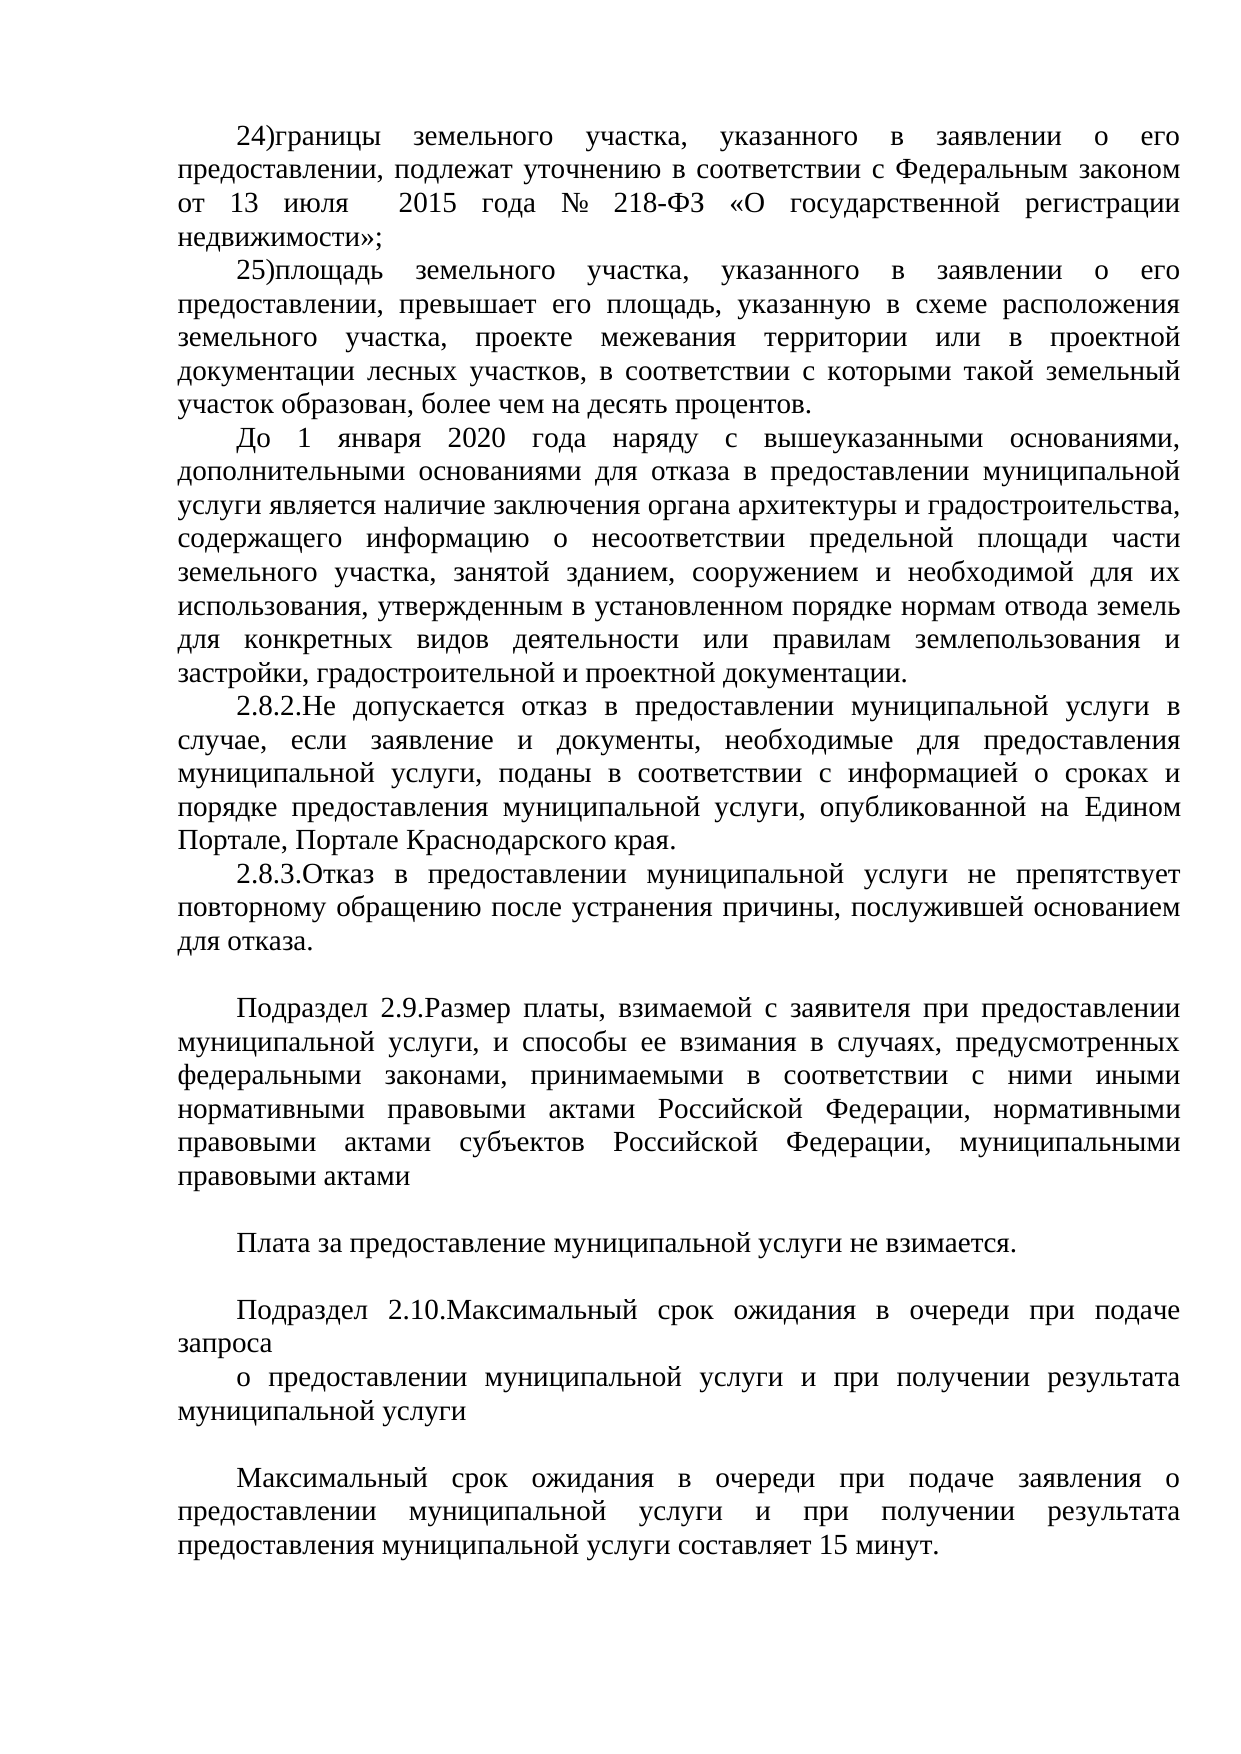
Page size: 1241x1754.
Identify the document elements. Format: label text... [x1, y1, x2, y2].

text 24)границы земельного участка, указанного в заявлении о его предоставлении, подлежат уточнению в соответствии с Федеральным законом от 13 июля 2015 года № 218-ФЗ «О государственной регистрации недвижимости»; [177, 118, 1181, 252]
text 2.8.2.Не допускается отказ в предоставлении муниципальной услуги в случае, если заявление и документы, необходимые для предоставления муниципальной услуги, поданы в соответствии с информацией о сроках и порядке предоставления муниципальной услуги, опубликованной на Едином Портале, Портале Краснодарского края. [177, 688, 1181, 856]
text 2.8.3.Отказ в предоставлении муниципальной услуги не препятствует повторному обращению после устранения причины, послужившей основанием для отказа. [177, 856, 1181, 957]
text До 1 января 2020 года наряду с вышеуказанными основаниями, дополнительными основаниями для отказа в предоставлении муниципальной услуги является наличие заключения органа архитектуры и градостроительства, содержащего информацию о несоответствии предельной площади части земельного участка, занятой зданием, сооружением и необходимой для их использования, утвержденным в установленном порядке нормам отвода земель для конкретных видов деятельности или правилам землепользования и застройки, градостроительной и проектной документации. [177, 420, 1181, 688]
text Максимальный срок ожидания в очереди при подаче заявления о предоставлении муниципальной услуги и при получении результата предоставления муниципальной услуги составляет 15 минут. [177, 1460, 1181, 1560]
text Плата за предоставление муниципальной услуги не взимается. [177, 1225, 1181, 1258]
text Подраздел 2.10.Максимальный срок ожидания в очереди при подаче запроса [177, 1292, 1181, 1359]
text о предоставлении муниципальной услуги и при получении результата муниципальной услуги [177, 1359, 1181, 1426]
text Подраздел 2.9.Размер платы, взимаемой с заявителя при предоставлении муниципальной услуги, и способы ее взимания в случаях, предусмотренных федеральными законами, принимаемыми в соответствии с ними иными нормативными правовыми актами Российской Федерации, нормативными правовыми актами субъектов Российской Федерации, муниципальными правовыми актами [177, 990, 1181, 1191]
text 25)площадь земельного участка, указанного в заявлении о его предоставлении, превышает его площадь, указанную в схеме расположения земельного участка, проекте межевания территории или в проектной документации лесных участков, в соответствии с которыми такой земельный участок образован, более чем на десять процентов. [177, 252, 1181, 420]
